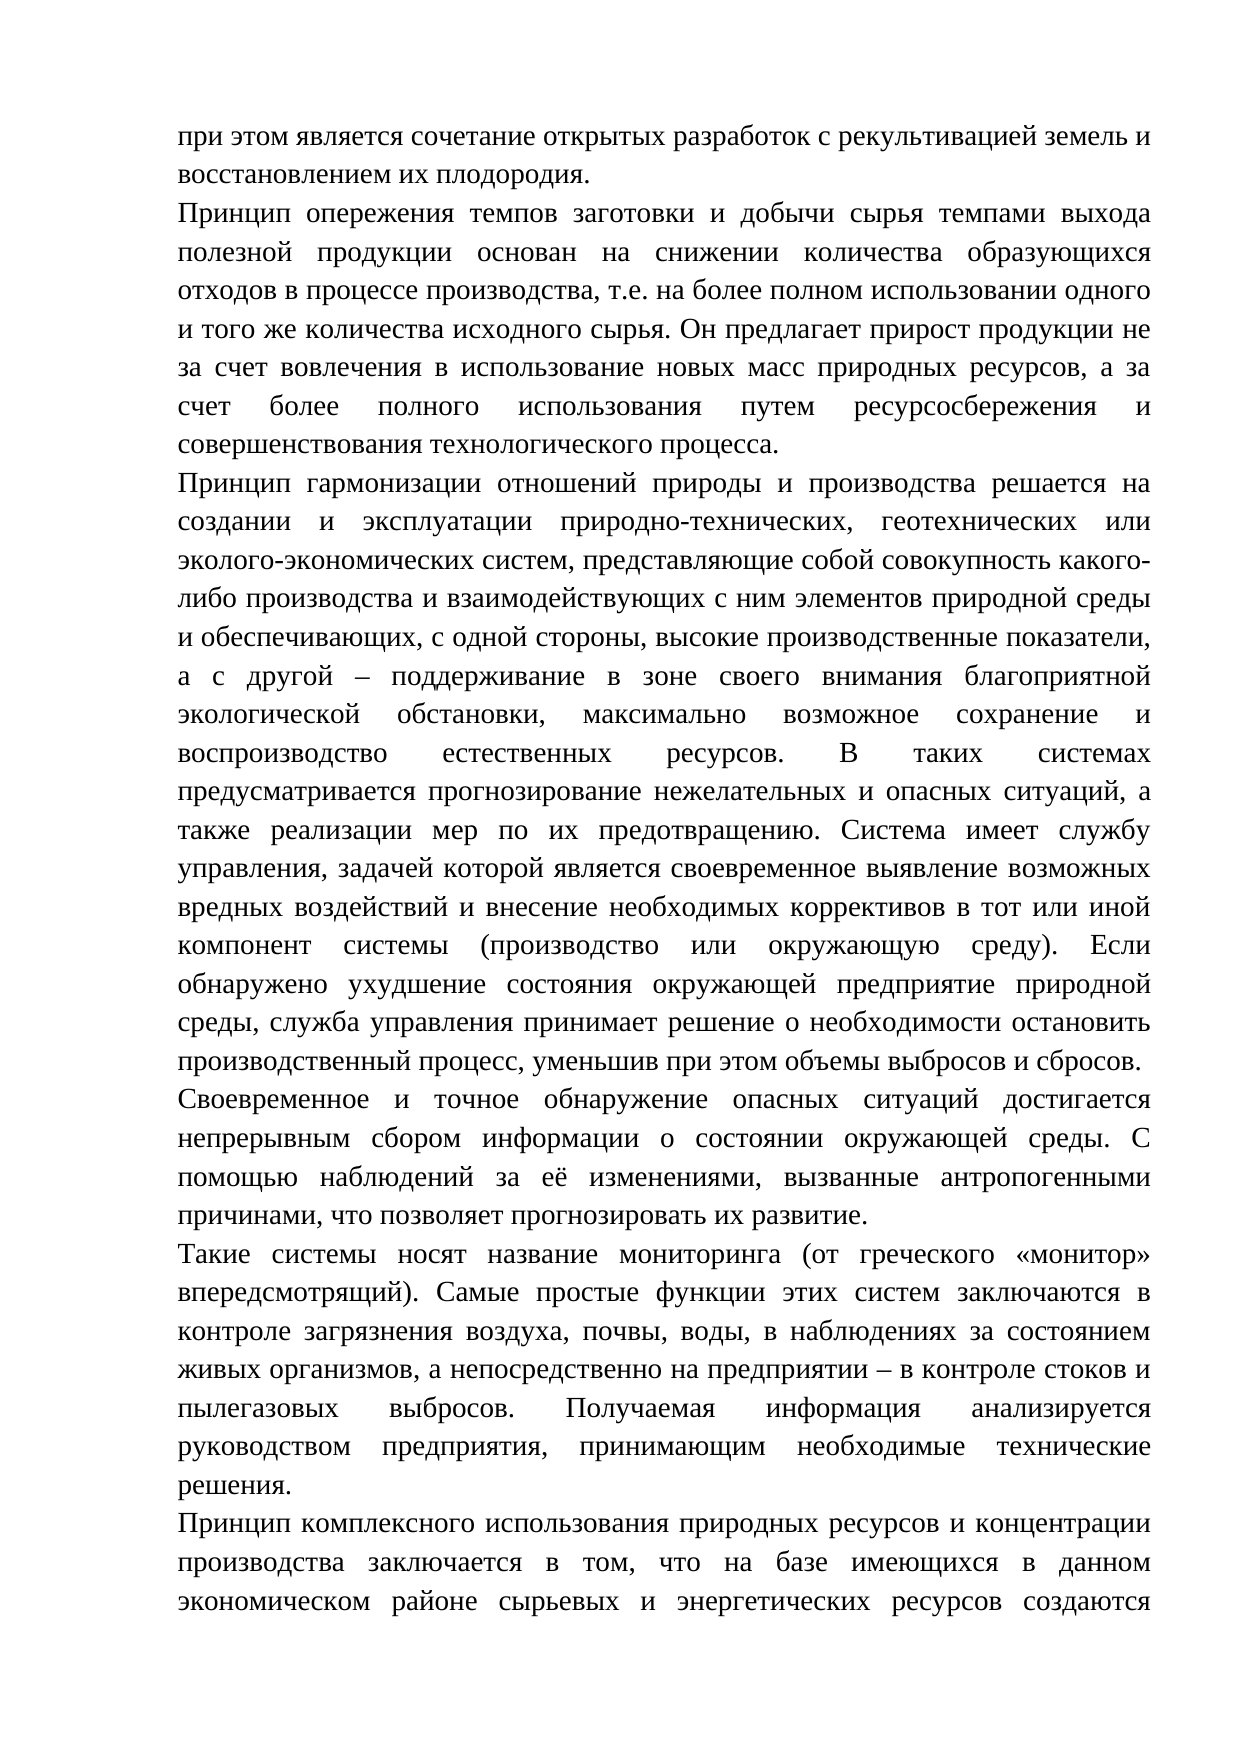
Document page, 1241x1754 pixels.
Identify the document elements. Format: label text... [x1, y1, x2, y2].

text Такие системы носят название мониторинга (от греческого «монитор» впередсмотрящий). Самые простые функции этих систем заключаются в контроле загрязнения воздуха, почвы, воды, в наблюдениях за состоянием живых организмов, а непосредственно на предприятии – в контроле стоков и пылегазовых выбросов. Получаемая информация анализируется руководством предприятия, принимающим необходимые технические решения. [177, 1236, 1152, 1501]
text Своевременное и точное обнаружение опасных ситуаций достигается непрерывным сбором информации о состоянии окружающей среды. С помощью наблюдений за её изменениями, вызванные антропогенными причинами, что позволяет прогнозировать их развитие. [177, 1082, 1152, 1231]
text Принцип опережения темпов заготовки и добычи сырья темпами выхода полезной продукции основан на снижении количества образующихся отходов в процессе производства, т.е. на более полном использовании одного и того же количества исходного сырья. Он предлагает прирост продукции не за счет вовлечения в использование новых масс природных ресурсов, а за счет более полного использования путем ресурсосбережения и совершенствования технологического процесса. [177, 195, 1152, 460]
text Принцип гармонизации отношений природы и производства решается на создании и эксплуатации природно-технических, геотехнических или эколого-экономических систем, представляющие собой совокупность какого-либо производства и взаимодействующих с ним элементов природной среды и обеспечивающих, с одной стороны, высокие производственные показатели, а с другой – поддерживание в зоне своего внимания благоприятной экологической обстановки, максимально возможное сохранение и воспроизводство естественных ресурсов. В таких системах предусматривается прогнозирование нежелательных и опасных ситуаций, а также реализации мер по их предотвращению. Система имеет службу управления, задачей которой является своевременное выявление возможных вредных воздействий и внесение необходимых коррективов в тот или иной компонент системы (производство или окружающую среду). Если обнаружено ухудшение состояния окружающей предприятие природной среды, служба управления принимает решение о необходимости остановить производственный процесс, уменьшив при этом объемы выбросов и сбросов. [177, 465, 1152, 1077]
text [177, 118, 1152, 190]
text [177, 1506, 1152, 1616]
